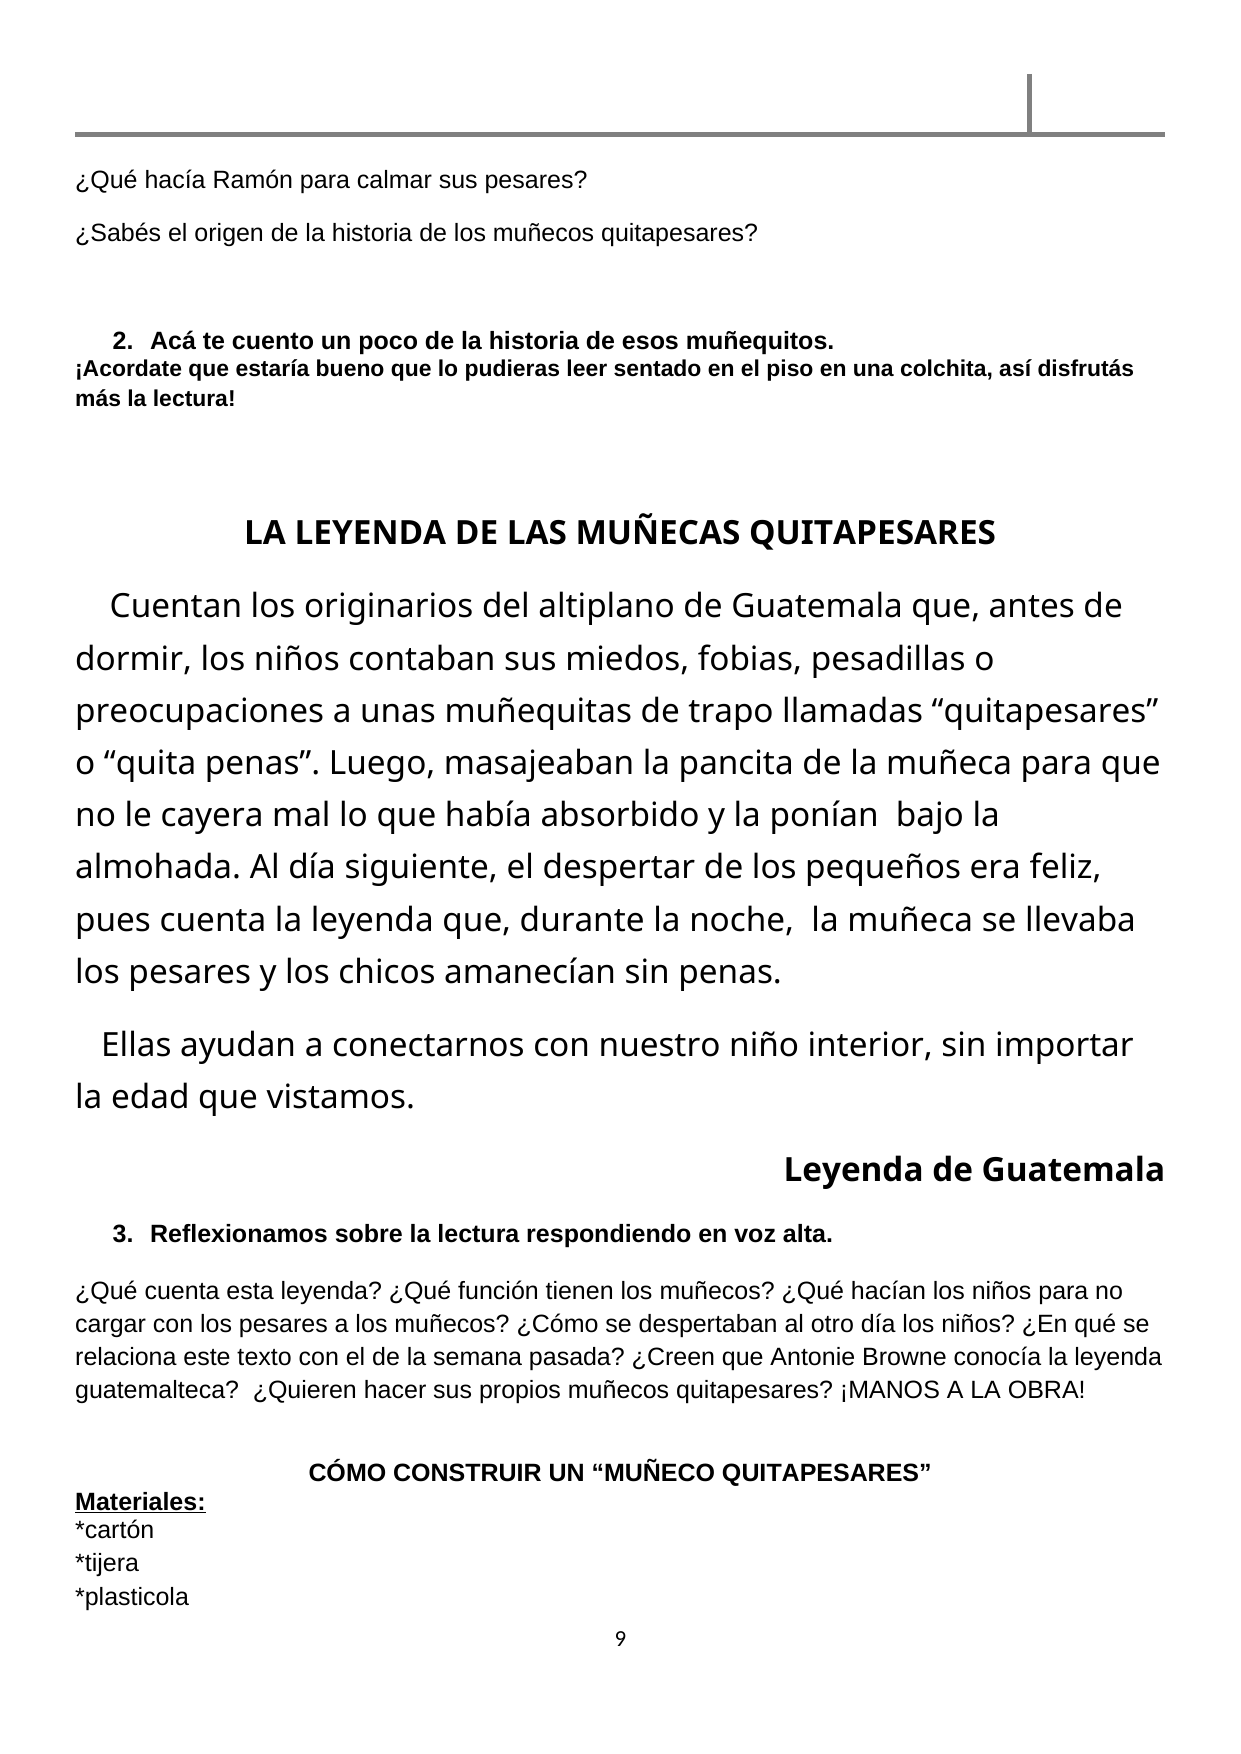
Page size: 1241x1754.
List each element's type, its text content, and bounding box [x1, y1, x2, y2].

text *plasticola [75, 1581, 1165, 1610]
text LA LEYENDA DE LAS MUÑECAS QUITAPESARES [75, 509, 1165, 554]
text Cuentan los originarios del altiplano de Guatemala que, antes de dormir, los niños contaban sus miedos, fobias, pesadillas o preocupaciones a unas muñequitas de trapo llamadas “quitapesares” o “quita penas”. Luego, masajeaban la pancita de la muñeca para que no le cayera mal lo que había absorbido y la ponían bajo la almohada. Al día siguiente, el despertar de los pequeños era feliz, pues cuenta la leyenda que, durante la noche, la muñeca se llevaba los pesares y los chicos amanecían sin penas. [75, 582, 1165, 993]
text ¿Qué hacía Ramón para calmar sus pesares? [75, 164, 1165, 193]
text ¿Qué cuenta esta leyenda? ¿Qué función tienen los muñecos? ¿Qué hacían los niños para no cargar con los pesares a los muñecos? ¿Cómo se despertaban al otro día los niños? ¿En qué se relaciona este texto con el de la semana pasada? ¿Creen que Antonie Browne conocía la leyenda guatemalteca? ¿Quieren hacer sus propios muñecos quitapesares? ¡MANOS A LA OBRA! [75, 1276, 1165, 1404]
text Leyenda de Guatemala [75, 1146, 1165, 1191]
text Ellas ayudan a conectarnos con nuestro niño interior, sin importar la edad que vistamos. [75, 1021, 1165, 1118]
text *tijera [75, 1548, 1165, 1577]
list Reflexionamos sobre la lectura respondiendo en voz alta. [112, 1219, 1165, 1247]
text ¡Acordate que estaría bueno que lo pudieras leer sentado en el piso en una colchita, así disfrutás más la lectura! [75, 355, 1165, 411]
text CÓMO CONSTRUIR UN “MUÑECO QUITAPESARES” [75, 1458, 1165, 1487]
text *cartón [75, 1515, 1165, 1544]
text Materiales: [75, 1487, 1165, 1515]
text ¿Sabés el origen de la historia de los muñecos quitapesares? [75, 218, 1165, 247]
list Acá te cuento un poco de la historia de esos muñequitos. [112, 326, 1165, 355]
